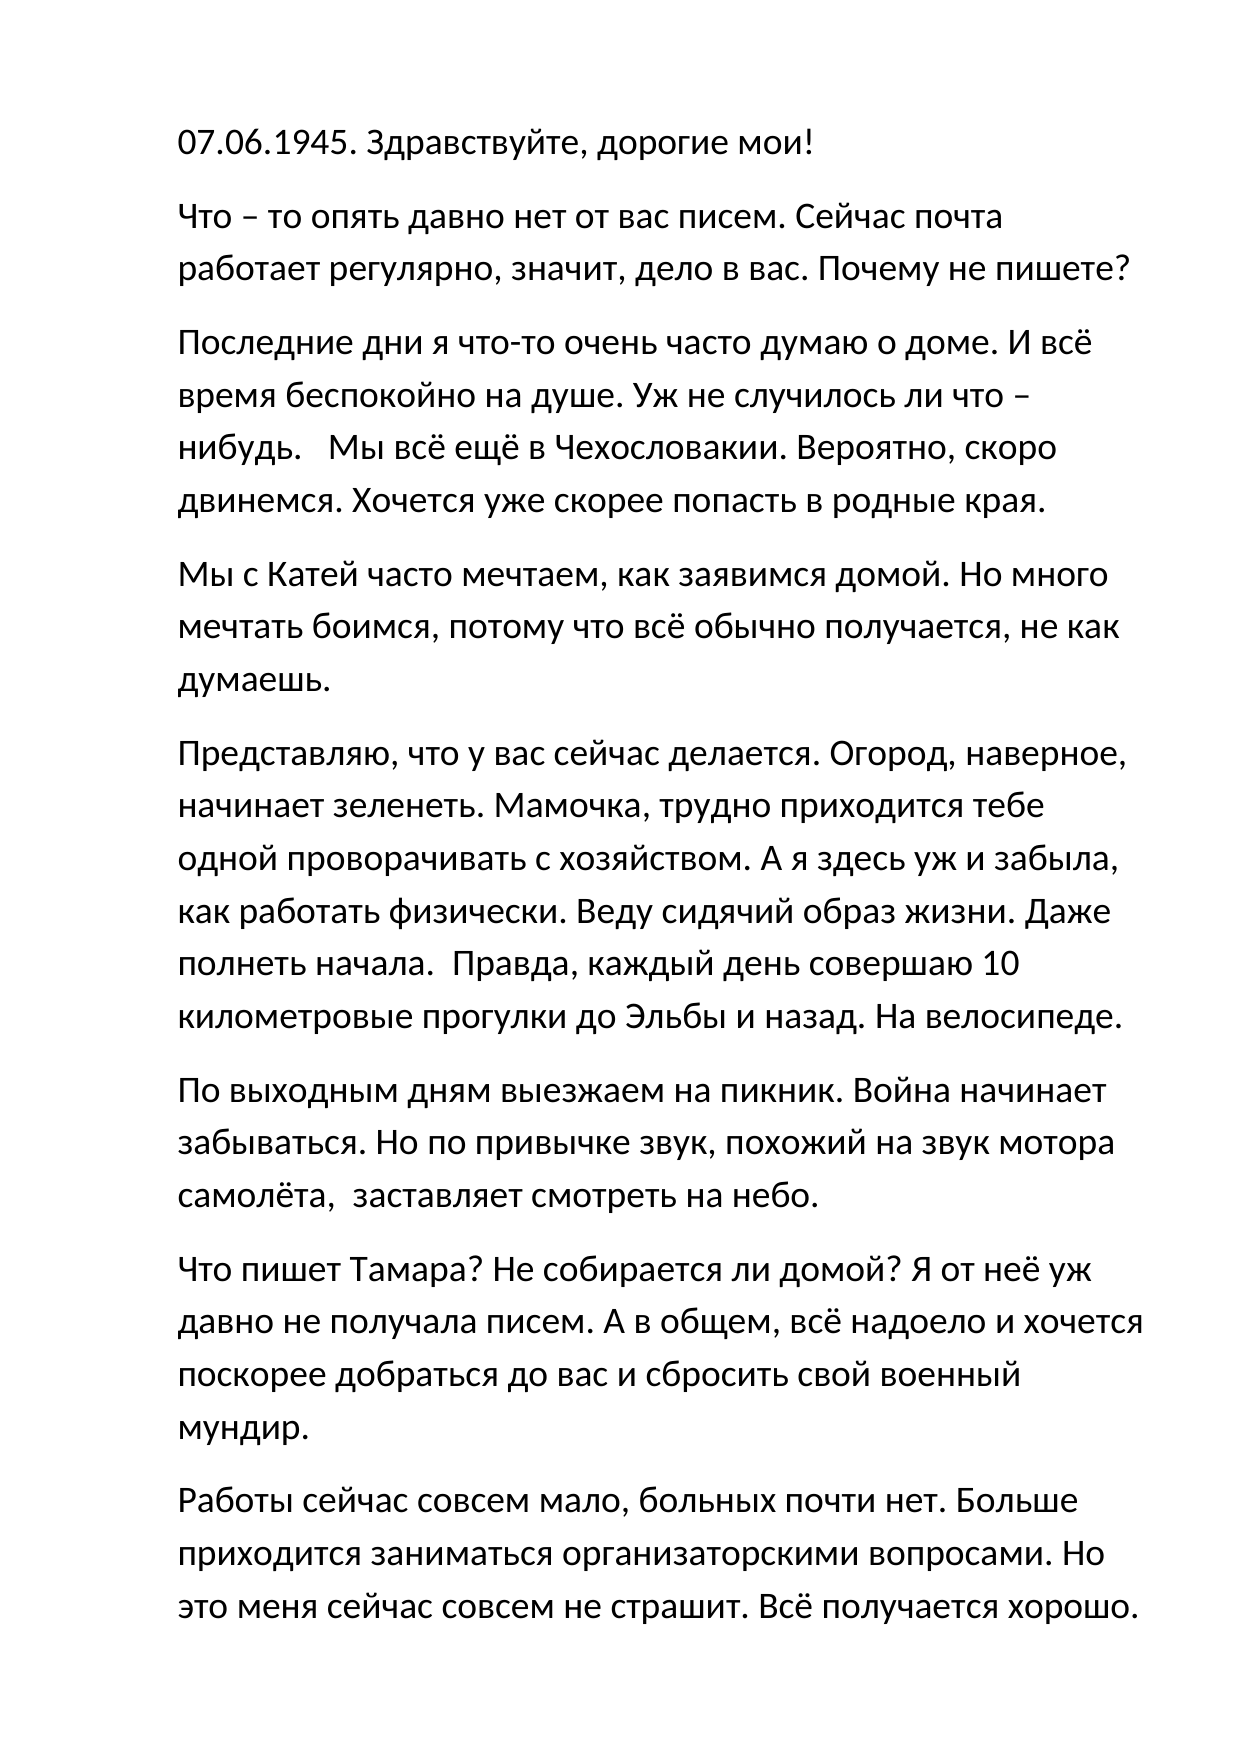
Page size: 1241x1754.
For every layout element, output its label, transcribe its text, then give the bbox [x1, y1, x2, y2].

text Мы с Катей часто мечтаем, как заявимся домой. Но много мечтать боимся, потому что всё обычно получается, не как думаешь. [177, 549, 1152, 701]
text Что – то опять давно нет от вас писем. Сейчас почта работает регулярно, значит, дело в вас. Почему не пишете? [177, 192, 1152, 290]
text По выходным дням выезжаем на пикник. Война начинает забываться. Но по привычке звук, похожий на звук мотора самолёта, заставляет смотреть на небо. [177, 1066, 1152, 1217]
text Последние дни я что-то очень часто думаю о доме. И всё время беспокойно на душе. Уж не случилось ли что – нибудь. Мы всё ещё в Чехословакии. Вероятно, скоро двинемся. Хочется уже скорее попасть в родные края. [177, 318, 1152, 522]
text Представляю, что у вас сейчас делается. Огород, наверное, начинает зеленеть. Мамочка, трудно приходится тебе одной проворачивать с хозяйством. А я здесь уж и забыла, как работать физически. Веду сидячий образ жизни. Даже полнеть начала. Правда, каждый день совершаю 10 километровые прогулки до Эльбы и назад. На велосипеде. [177, 728, 1152, 1038]
text 07.06.1945. Здравствуйте, дорогие мои! [177, 118, 1152, 164]
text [177, 1476, 1152, 1627]
text Что пишет Тамара? Не собирается ли домой? Я от неё уж давно не получала писем. А в общем, всё надоело и хочется поскорее добраться до вас и сбросить свой военный мундир. [177, 1244, 1152, 1448]
